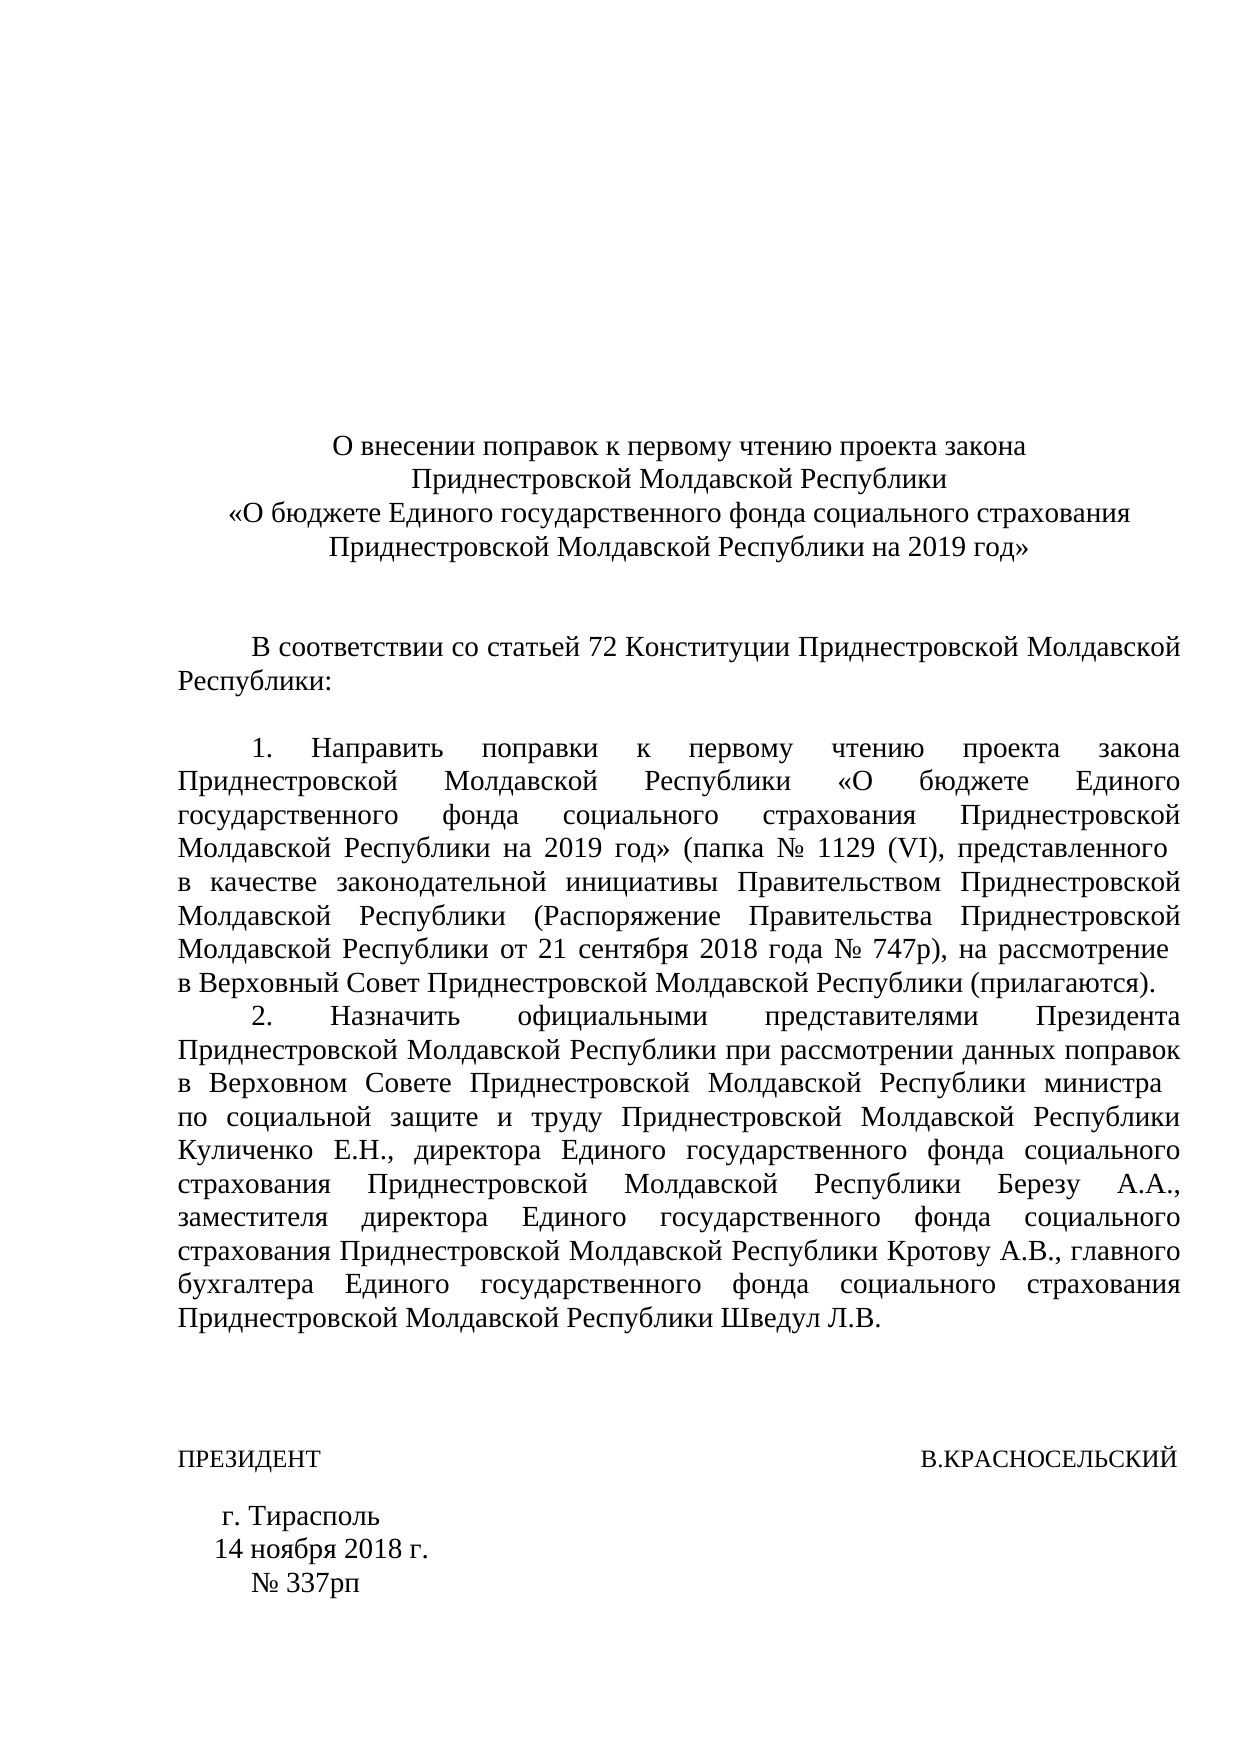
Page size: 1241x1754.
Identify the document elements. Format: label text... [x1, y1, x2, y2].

text «О бюджете Единого государственного фонда социального страхования Приднестровской Молдавской Республики на 2019 год» [177, 495, 1181, 562]
text г. Тирасполь [177, 1498, 1181, 1532]
text О внесении поправок к первому чтению проекта закона [177, 428, 1181, 462]
text ПРЕЗИДЕНТ В.КРАСНОСЕЛЬСКИЙ [177, 1444, 1181, 1473]
text 1. Направить поправки к первому чтению проекта закона Приднестровской Молдавской Республики «О бюджете Единого государственного фонда социального страхования Приднестровской Молдавской Республики на 2019 год» (папка № 1129 (VI), представленного в качестве законодательной инициативы Правительством Приднестровской Молдавской Республики (Распоряжение Правительства Приднестровской Молдавской Республики от 21 сентября 2018 года № 747р), на рассмотрение в Верховный Совет Приднестровской Молдавской Республики (прилагаются). [177, 730, 1181, 998]
text 2. Назначить официальными представителями Президента Приднестровской Молдавской Республики при рассмотрении данных поправок в Верховном Совете Приднестровской Молдавской Республики министра по социальной защите и труду Приднестровской Молдавской Республики Куличенко Е.Н., директора Единого государственного фонда социального страхования Приднестровской Молдавской Республики Березу А.А., заместителя директора Единого государственного фонда социального страхования Приднестровской Молдавской Республики Кротову А.В., главного бухгалтера Единого государственного фонда социального страхования Приднестровской Молдавской Республики Шведул Л.В. [177, 998, 1181, 1334]
text В соответствии со статьей 72 Конституции Приднестровской Молдавской Республики: [177, 629, 1181, 696]
text 14 ноября 2018 г. [177, 1532, 1181, 1565]
text № 337рп [177, 1565, 1181, 1599]
text Приднестровской Молдавской Республики [177, 462, 1181, 495]
